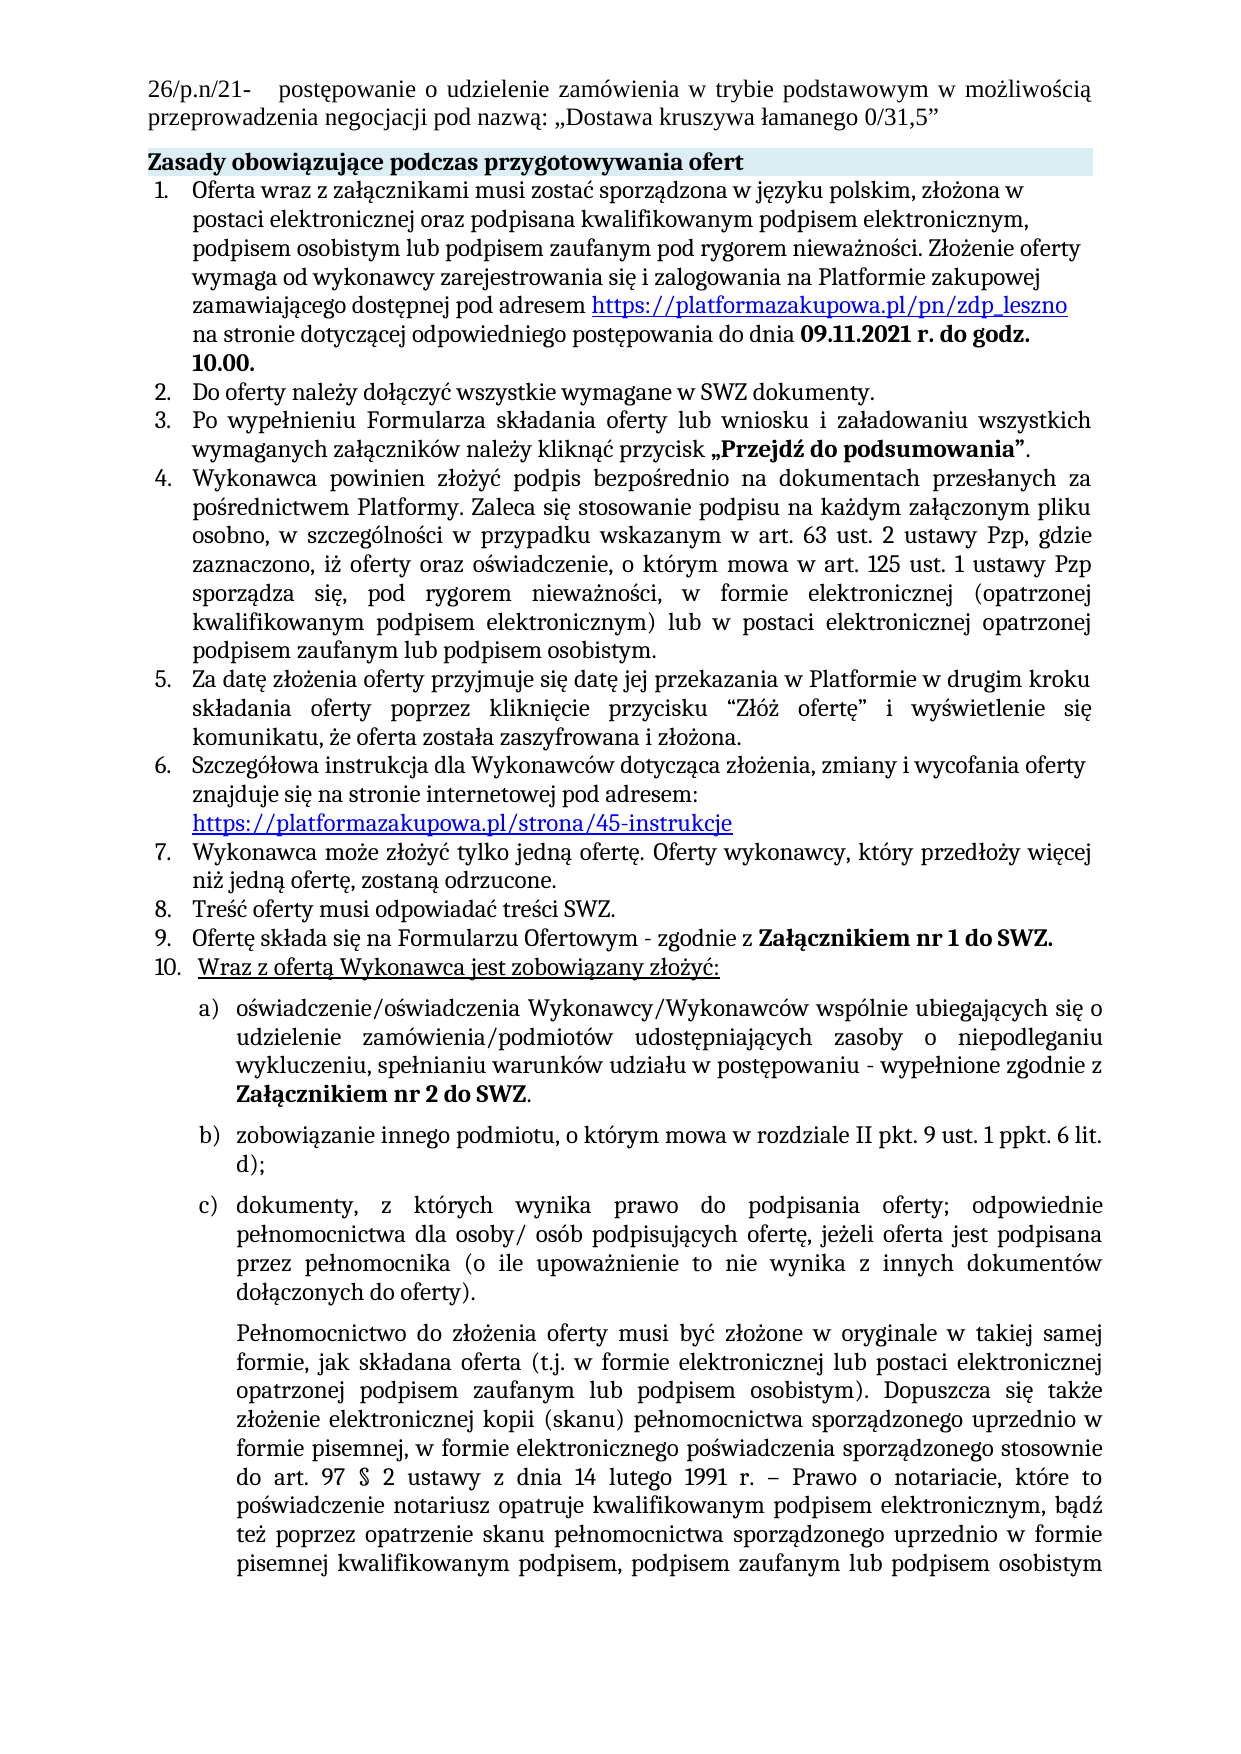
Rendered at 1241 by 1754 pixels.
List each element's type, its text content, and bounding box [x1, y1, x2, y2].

list oświadczenie/oświadczenia Wykonawcy/Wykonawców wspólnie ubiegających się o udzielenie zamówienia/podmiotów udostępniających zasoby o niepodleganiu wykluczeniu, spełnianiu warunków udziału w postępowaniu - wypełnione zgodnie z Załącznikiem nr 2 do SWZ. [199, 994, 1104, 1109]
list Wraz z ofertą Wykonawca jest zobowiązany złożyć: [154, 953, 1093, 981]
list Po wypełnieniu Formularza składania oferty lub wniosku i załadowaniu wszystkich wymaganych załączników należy kliknąć przycisk „Przejdź do podsumowania”. [154, 406, 1093, 464]
list Oferta wraz z załącznikami musi zostać sporządzona w języku polskim, złożona w postaci elektronicznej oraz podpisana kwalifikowanym podpisem elektronicznym, podpisem osobistym lub podpisem zaufanym pod rygorem nieważności. Złożenie oferty wymaga od wykonawcy zarejestrowania się i zalogowania na Platformie zakupowej zamawiającego dostępnej pod adresem https://platformazakupowa.pl/pn/zdp_leszno na stronie dotyczącej odpowiedniego postępowania do dnia 09.11.2021 r. do godz. 10.00. [154, 176, 1093, 378]
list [236, 1319, 1104, 1578]
list Szczegółowa instrukcja dla Wykonawców dotycząca złożenia, zmiany i wycofania oferty znajduje się na stronie internetowej pod adresem: https://platformazakupowa.pl/strona/45-instrukcje [154, 751, 1093, 838]
text Zasady obowiązujące podczas przygotowywania ofert [148, 148, 1093, 176]
list Wykonawca powinien złożyć podpis bezpośrednio na dokumentach przesłanych za pośrednictwem Platformy. Zaleca się stosowanie podpisu na każdym załączonym pliku osobno, w szczególności w przypadku wskazanym w art. 63 ust. 2 ustawy Pzp, gdzie zaznaczono, iż oferty oraz oświadczenie, o którym mowa w art. 125 ust. 1 ustawy Pzp sporządza się, pod rygorem nieważności, w formie elektronicznej (opatrzonej kwalifikowanym podpisem elektronicznym) lub w postaci elektronicznej opatrzonej podpisem zaufanym lub podpisem osobistym. [154, 464, 1093, 665]
list dokumenty, z których wynika prawo do podpisania oferty; odpowiednie pełnomocnictwa dla osoby/ osób podpisujących ofertę, jeżeli oferta jest podpisana przez pełnomocnika (o ile upoważnienie to nie wynika z innych dokumentów dołączonych do oferty). [199, 1191, 1104, 1306]
list zobowiązanie innego podmiotu, o którym mowa w rozdziale II pkt. 9 ust. 1 ppkt. 6 lit. d); [199, 1121, 1104, 1179]
list Ofertę składa się na Formularzu Ofertowym - zgodnie z Załącznikiem nr 1 do SWZ. [154, 924, 1093, 953]
list Treść oferty musi odpowiadać treści SWZ. [154, 895, 1093, 924]
list Za datę złożenia oferty przyjmuje się datę jej przekazania w Platformie w drugim kroku składania oferty poprzez kliknięcie przycisku “Złóż ofertę” i wyświetlenie się komunikatu, że oferta została zaszyfrowana i złożona. [154, 665, 1093, 751]
list Do oferty należy dołączyć wszystkie wymagane w SWZ dokumenty. [154, 378, 1093, 406]
list Wykonawca może złożyć tylko jedną ofertę. Oferty wykonawcy, który przedłoży więcej niż jedną ofertę, zostaną odrzucone. [154, 838, 1093, 895]
